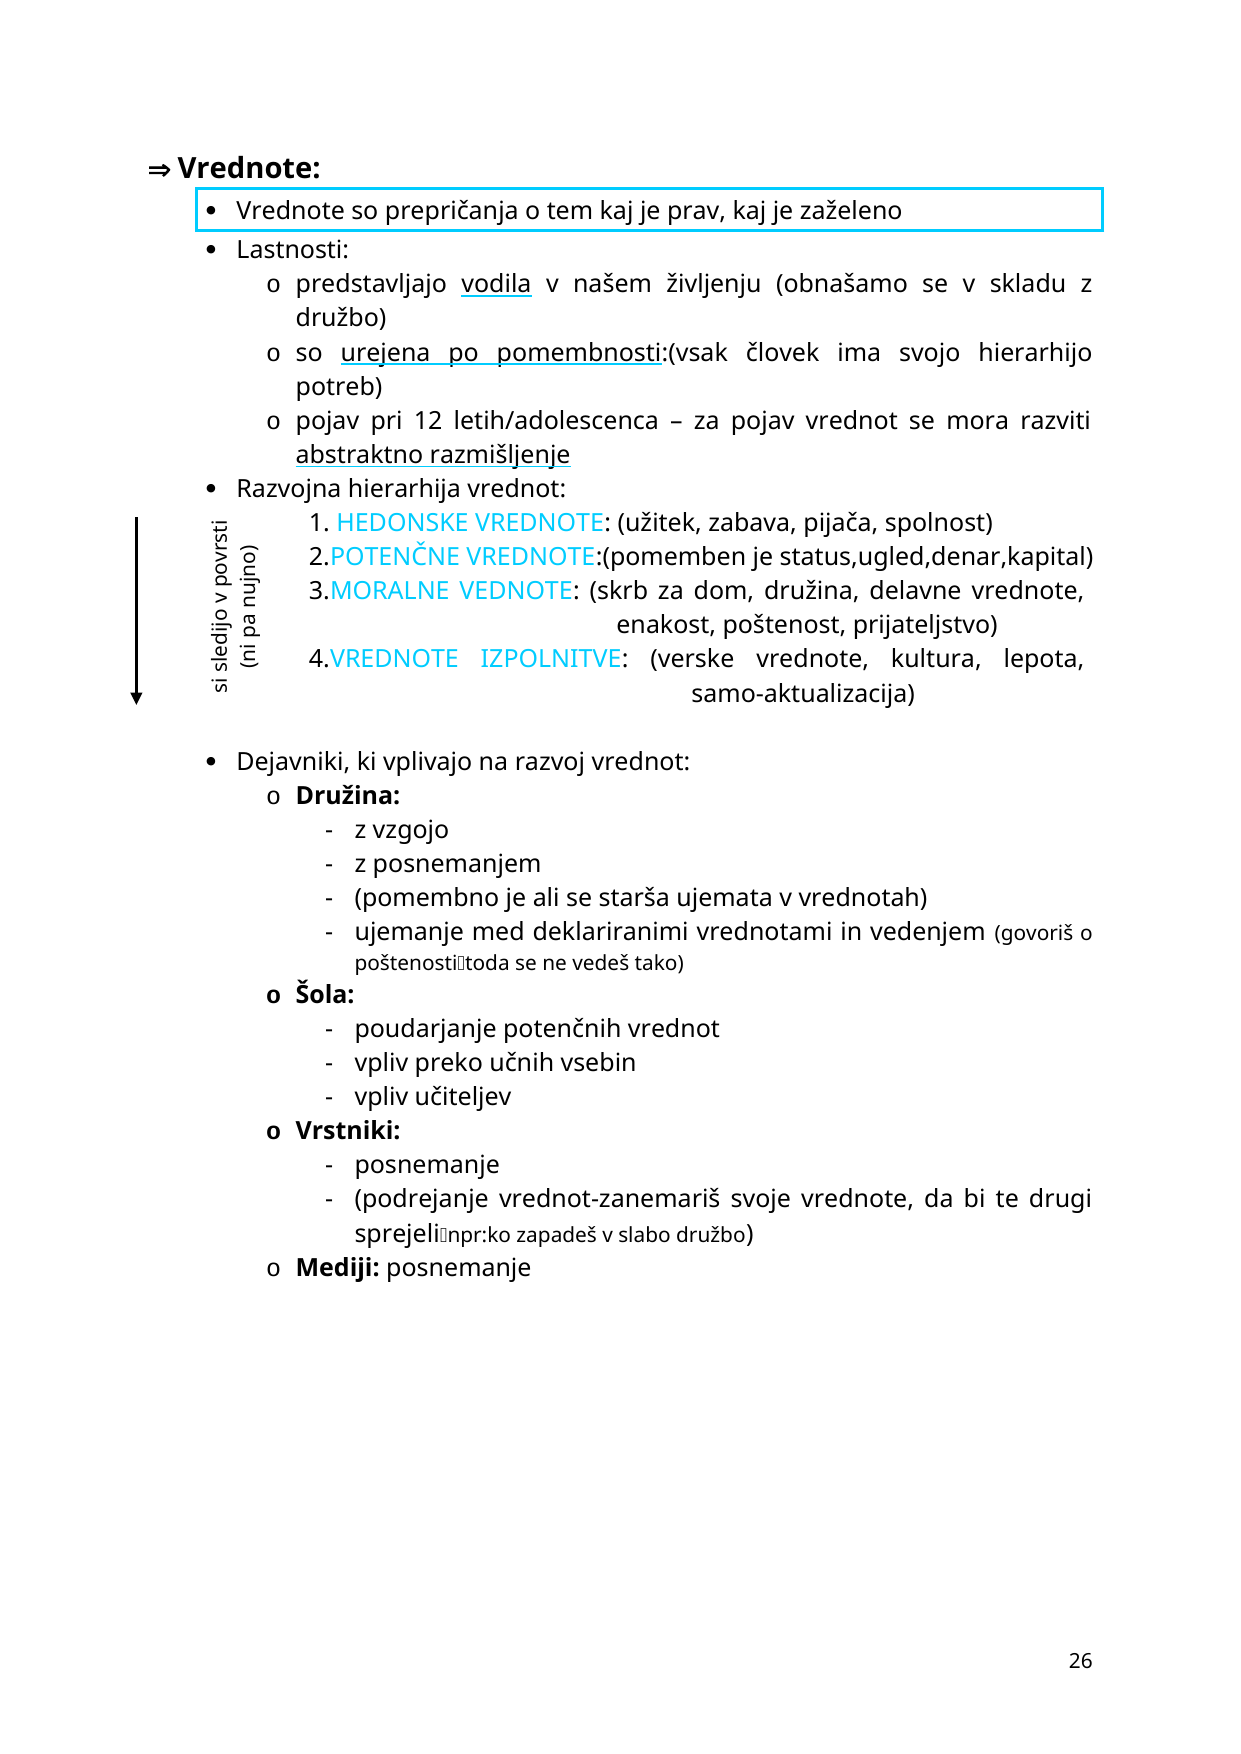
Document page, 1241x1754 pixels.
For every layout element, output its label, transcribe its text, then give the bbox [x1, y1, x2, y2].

list Vrednote so prepričanja o tem kaj je prav, kaj je zaželeno [198, 190, 1101, 229]
table_header si sledijo v povrsti (ni pa nujno) [136, 505, 297, 709]
list Lastnosti: [207, 232, 1093, 266]
list ujemanje med deklariranimi vrednotami in vedenjem (govoriš o poštenostitoda se ne vedeš tako) [325, 914, 1093, 976]
list vpliv učiteljev [325, 1079, 1093, 1113]
table_cell 2.POTENČNE VREDNOTE:(pomemben je status,ugled,denar,kapital) [298, 539, 1096, 573]
list Dejavniki, ki vplivajo na razvoj vrednot: [207, 743, 1093, 777]
list Vrednote: [148, 148, 1093, 187]
list (podrejanje vrednot-zanemariš svoje vrednote, da bi te drugi sprejelinpr:ko zapadeš v slabo družbo) [325, 1181, 1093, 1249]
list Šola: [266, 976, 1093, 1011]
list z vzgojo [325, 812, 1093, 846]
list posnemanje [325, 1147, 1093, 1181]
list pojav pri 12 letih/adolescenca – za pojav vrednot se mora razviti abstraktno razmišljenje [266, 402, 1093, 471]
list (pomembno je ali se starša ujemata v vrednotah) [325, 880, 1093, 914]
table_cell 4.VREDNOTE IZPOLNITVE: (verske vrednote, kultura, lepota, samo-aktualizacija) [298, 641, 1096, 709]
list Mediji: posnemanje [266, 1249, 1093, 1283]
list Vrstniki: [266, 1113, 1093, 1147]
list Družina: [266, 777, 1093, 812]
list poudarjanje potenčnih vrednot [325, 1011, 1093, 1045]
list so urejena po pomembnosti:(vsak človek ima svojo hierarhijo potreb) [266, 334, 1093, 402]
list z posnemanjem [325, 846, 1093, 880]
list vpliv preko učnih vsebin [325, 1045, 1093, 1079]
list predstavljajo vodila v našem življenju (obnašamo se v skladu z družbo) [266, 266, 1093, 334]
table_cell 3.MORALNE VEDNOTE: (skrb za dom, družina, delavne vrednote, enakost, poštenost, prijateljstvo) [298, 573, 1096, 641]
table_header 1. HEDONSKE VREDNOTE: (užitek, zabava, pijača, spolnost) [298, 505, 1096, 539]
list Razvojna hierarhija vrednot: [207, 471, 1093, 505]
